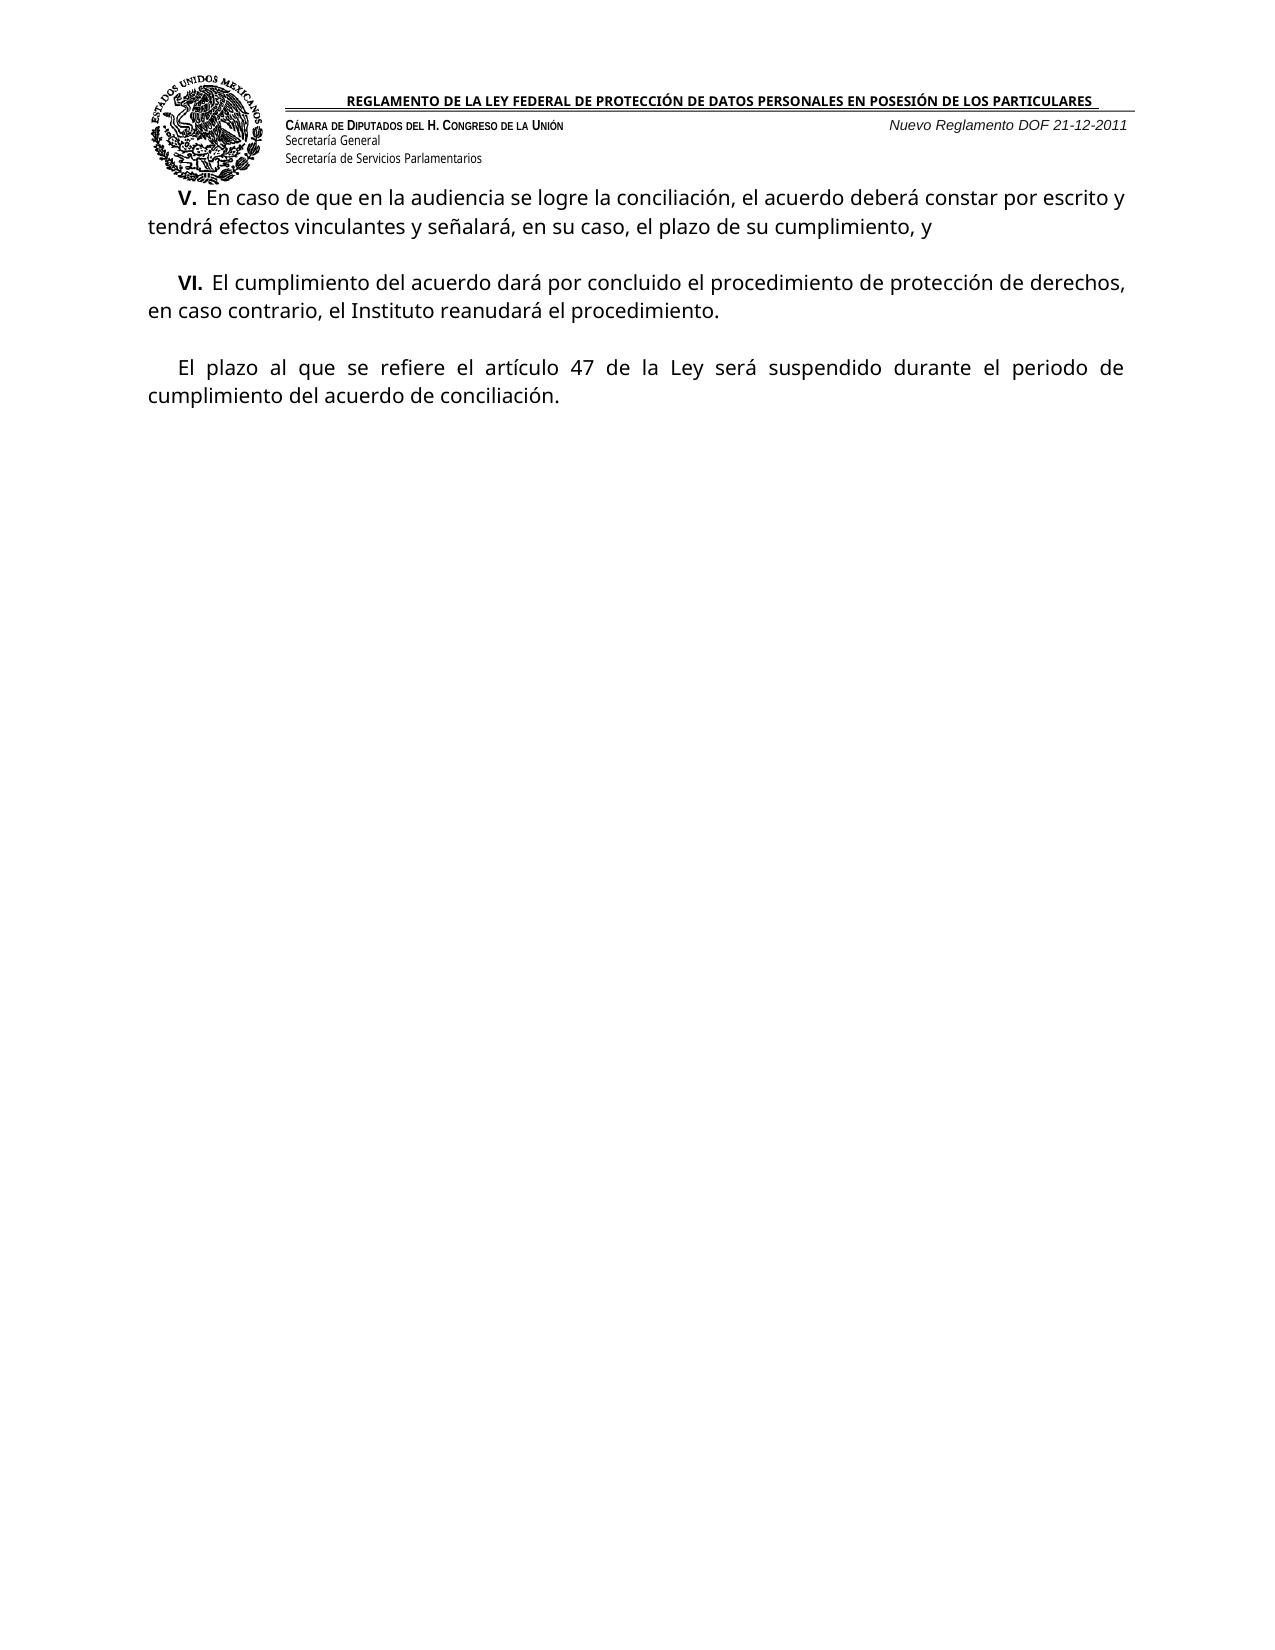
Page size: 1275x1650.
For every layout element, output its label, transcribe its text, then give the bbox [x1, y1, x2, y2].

text El plazo al que se refiere el artículo 47 de la Ley será suspendido durante el periodo de cumplimiento del acuerdo de conciliación. [148, 353, 1126, 409]
list En caso de que en la audiencia se logre la conciliación, el acuerdo deberá constar por escrito y tendrá efectos vinculantes y señalará, en su caso, el plazo de su cumplimiento, y [148, 183, 1127, 240]
list El cumplimiento del acuerdo dará por concluido el procedimiento de protección de derechos, en caso contrario, el Instituto reanudará el procedimiento. [148, 268, 1127, 325]
picture [150, 75, 263, 183]
